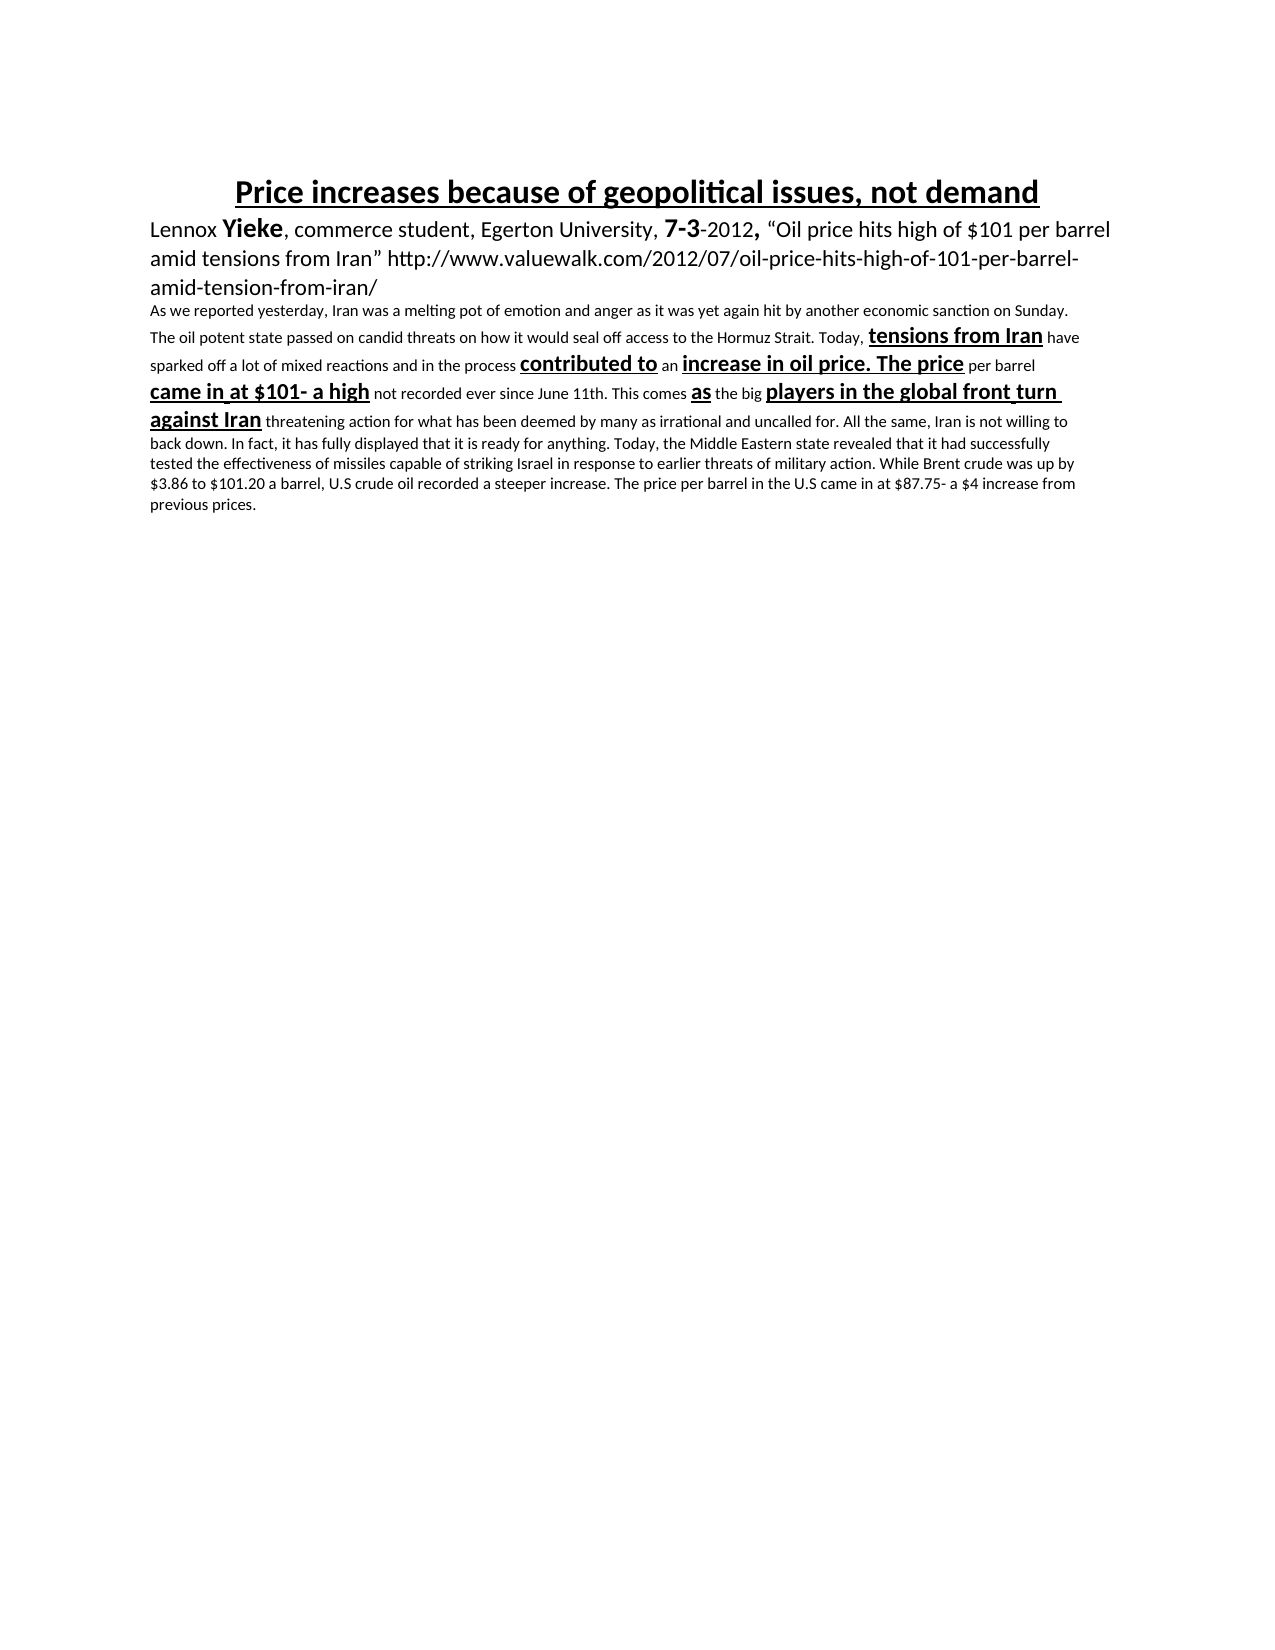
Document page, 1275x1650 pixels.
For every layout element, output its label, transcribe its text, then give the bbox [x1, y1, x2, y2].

text As we reported yesterday, Iran was a melting pot of emotion and anger as it was yet again hit by another economic sanction on Sunday. The oil potent state passed on candid threats on how it would seal off access to the Hormuz Strait. Today, tensions from Iran have sparked off a lot of mixed reactions and in the process contributed to an increase in oil price. The price per barrel came in at $101- a high not recorded ever since June 11th. This comes as the big players in the global front turn against Iran threatening action for what has been deemed by many as irrational and uncalled for. All the same, Iran is not willing to back down. In fact, it has fully displayed that it is ready for anything. Today, the Middle Eastern state revealed that it had successfully tested the effectiveness of missiles capable of striking Israel in response to earlier threats of military action. While Brent crude was up by $3.86 to $101.20 a barrel, U.S crude oil recorded a steeper increase. The price per barrel in the U.S came in at $87.75- a $4 increase from previous prices. [150, 301, 1080, 514]
subtitle Price increases because of geopolitical issues, not demand [150, 171, 1125, 212]
text Lennox Yieke, commerce student, Egerton University, 7-3-2012, “Oil price hits high of $101 per barrel amid tensions from Iran” http://www.valuewalk.com/2012/07/oil-price-hits-high-of-101-per-barrel-amid-tension-from-iran/ [150, 212, 1125, 301]
